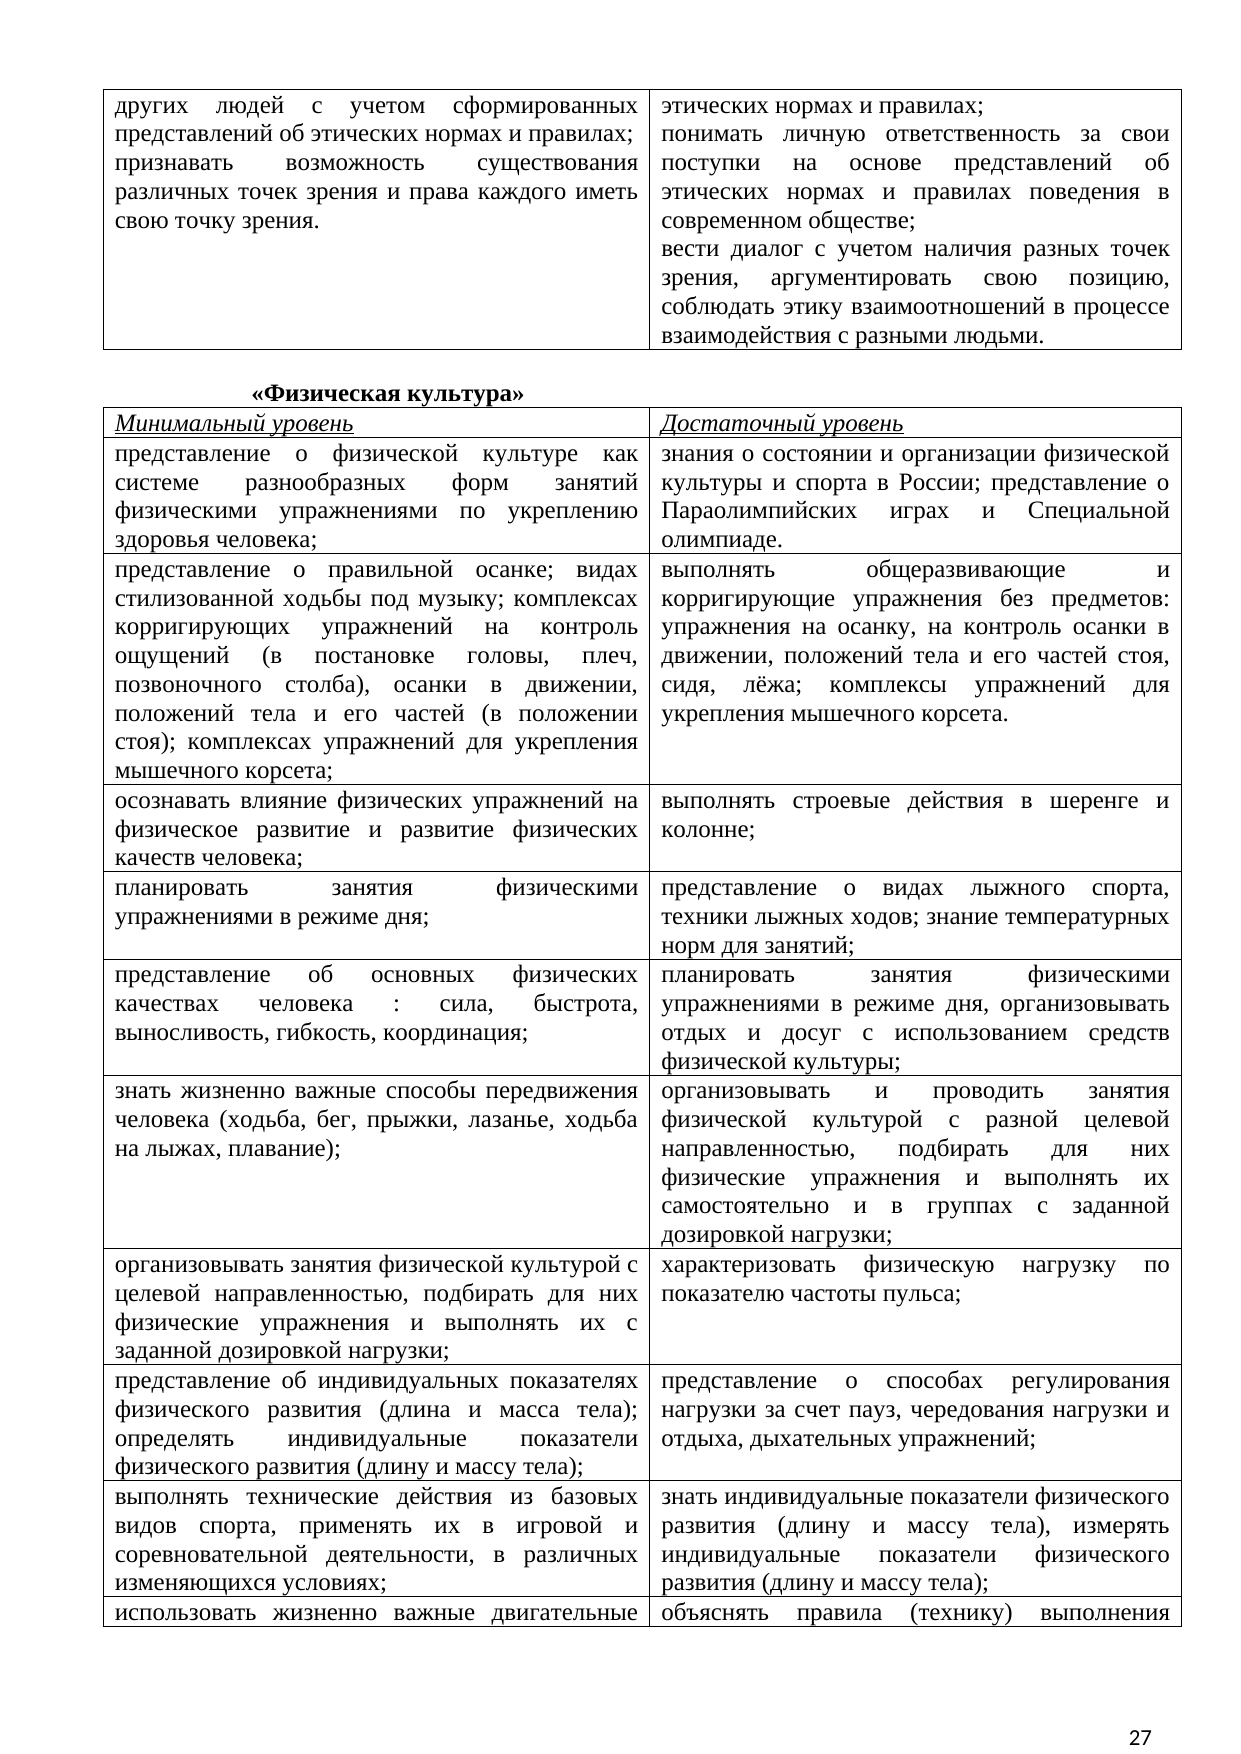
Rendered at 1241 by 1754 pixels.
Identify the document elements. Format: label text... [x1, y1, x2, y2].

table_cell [650, 1597, 1181, 1626]
table_cell знания о состоянии и организации физической культуры и спорта в России; представление о Параолимпийских играх и Специальной олимпиаде. [650, 438, 1181, 553]
table_cell знать жизненно важные способы передвижения человека (ходьба, бег, прыжки, лазанье, ходьба на лыжах, плавание); [104, 1076, 649, 1248]
table_cell представление об основных физических качествах человека : сила, быстрота, выносливость, гибкость, координация; [104, 960, 649, 1074]
table_cell представление о правильной осанке; видах стилизованной ходьбы под музыку; комплексах корригирующих упражнений на контроль ощущений (в постановке головы, плеч, позвоночного столба), осанки в движении, положений тела и его частей (в положении стоя); комплексах упражнений для укрепления мышечного корсета; [104, 554, 649, 784]
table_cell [104, 1597, 649, 1626]
table_cell представление о способах регулирования нагрузки за счет пауз, чередования нагрузки и отдыха, дыхательных упражнений; [650, 1365, 1181, 1480]
table_header Достаточный уровень [650, 408, 1181, 437]
table_cell осознавать влияние физических упражнений на физическое развитие и развитие физических качеств человека; [104, 785, 649, 871]
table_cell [104, 90, 649, 348]
table_header Минимальный уровень [104, 408, 649, 437]
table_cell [650, 90, 1181, 348]
table_cell выполнять технические действия из базовых видов спорта, применять их в игровой и соревновательной деятельности, в различных изменяющихся условиях; [104, 1481, 649, 1596]
table_cell планировать занятия физическими упражнениями в режиме дня, организовывать отдых и досуг с использованием средств физической культуры; [650, 960, 1181, 1074]
table_cell выполнять строевые действия в шеренге и колонне; [650, 785, 1181, 871]
table_cell планировать занятия физическими упражнениями в режиме дня; [104, 872, 649, 958]
table_cell выполнять общеразвивающие и корригирующие упражнения без предметов: упражнения на осанку, на контроль осанки в движении, положений тела и его частей стоя, сидя, лёжа; комплексы упражнений для укрепления мышечного корсета. [650, 554, 1181, 784]
table_cell организовывать занятия физической культурой с целевой направленностью, подбирать для них физические упражнения и выполнять их с заданной дозировкой нагрузки; [104, 1249, 649, 1364]
table_cell характеризовать физическую нагрузку по показателю частоты пульса; [650, 1249, 1181, 1364]
table_cell представление о физической культуре как системе разнообразных форм занятий физическими упражнениями по укреплению здоровья человека; [104, 438, 649, 553]
table_cell представление об индивидуальных показателях физического развития (длина и масса тела); определять индивидуальные показатели физического развития (длину и массу тела); [104, 1365, 649, 1480]
table_cell знать индивидуальные показатели физического развития (длину и массу тела), измерять индивидуальные показатели физического развития (длину и массу тела); [650, 1481, 1181, 1596]
table_cell организовывать и проводить занятия физической культурой с разной целевой направленностью, подбирать для них физические упражнения и выполнять их самостоятельно и в группах с заданной дозировкой нагрузки; [650, 1076, 1181, 1248]
text «Физическая культура» [177, 378, 1152, 407]
table_cell представление о видах лыжного спорта, техники лыжных ходов; знание температурных норм для занятий; [650, 872, 1181, 958]
